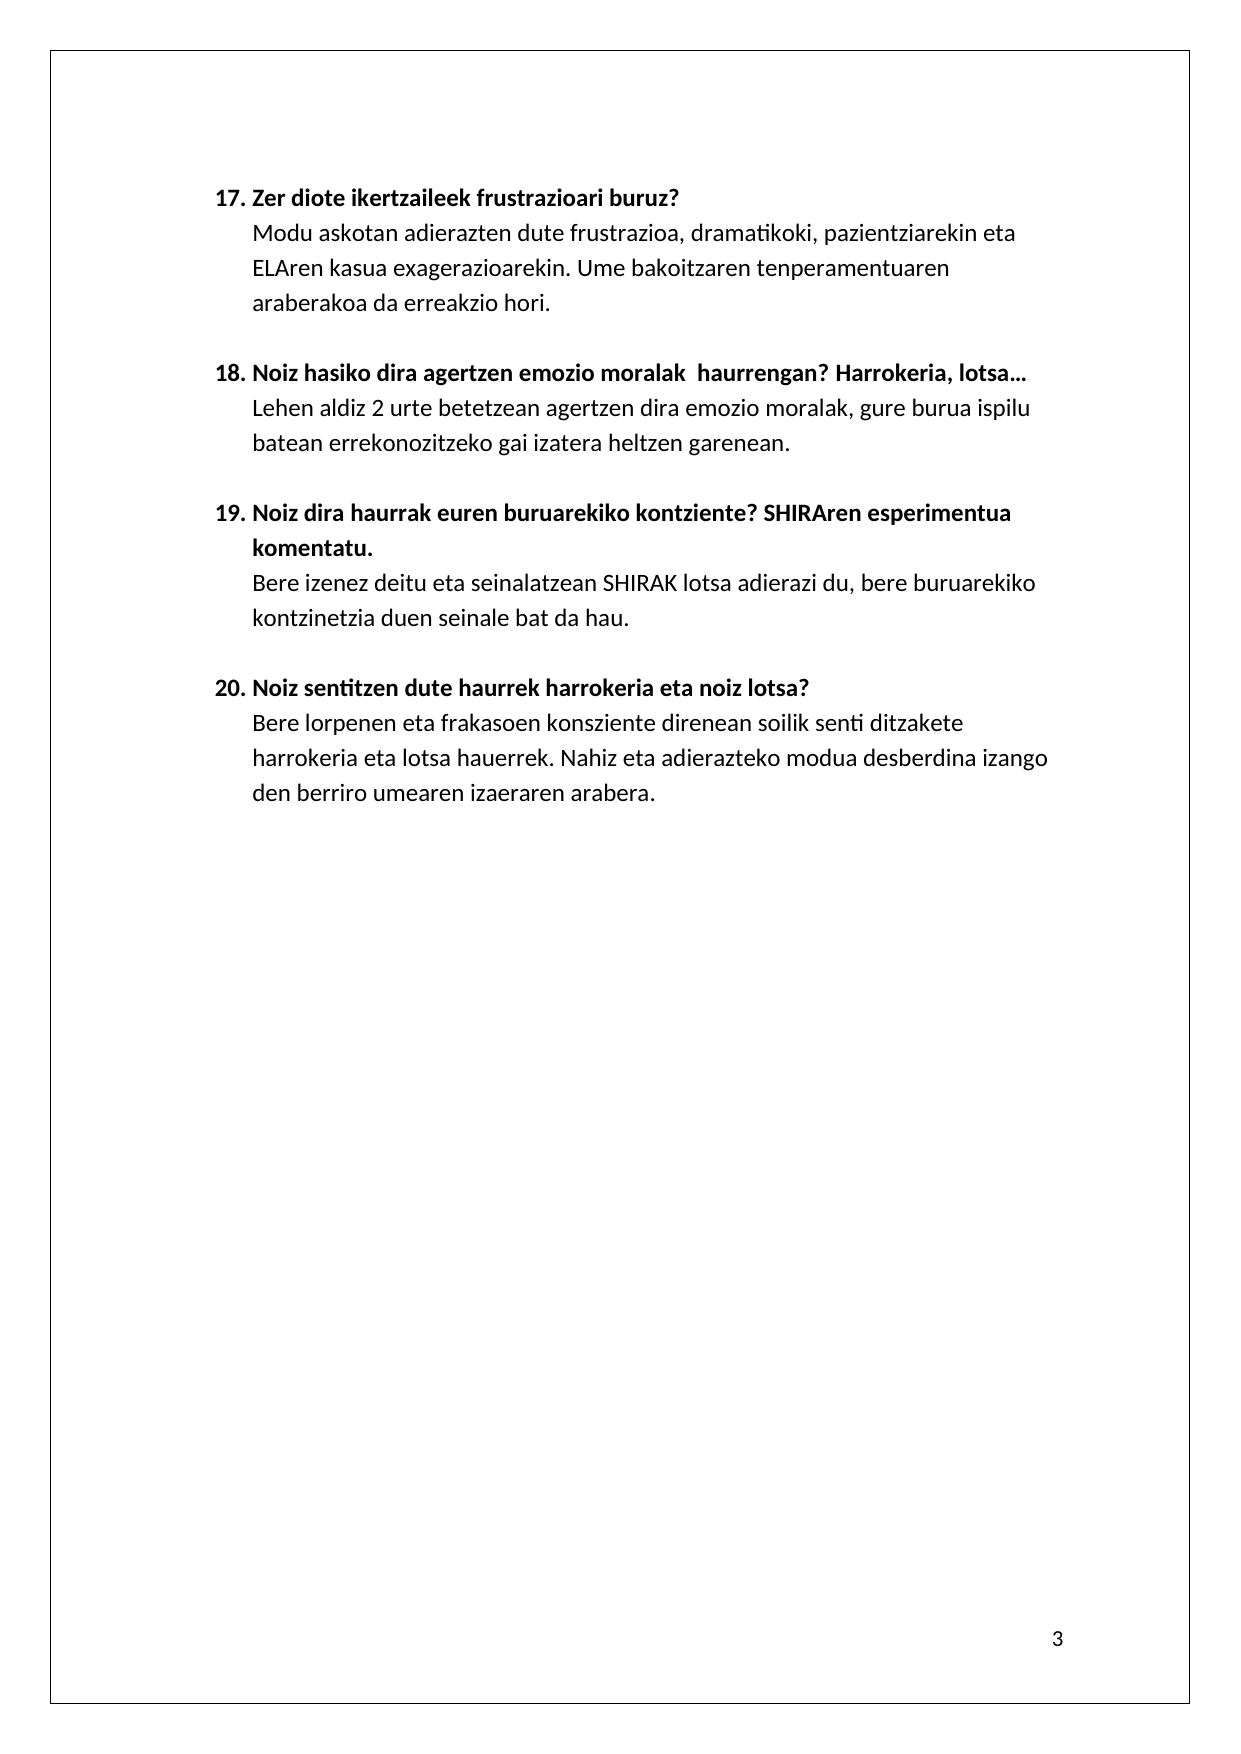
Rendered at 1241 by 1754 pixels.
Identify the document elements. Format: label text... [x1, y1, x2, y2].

list Noiz dira haurrak euren buruarekiko kontziente? SHIRAren esperimentua komentatu. [214, 498, 1063, 563]
list Zer diote ikertzaileek frustrazioari buruz? [214, 183, 1063, 213]
list Noiz hasiko dira agertzen emozio moralak haurrengan? Harrokeria, lotsa… [214, 358, 1063, 388]
list Modu askotan adierazten dute frustrazioa, dramatikoki, pazientziarekin eta ELAren kasua exagerazioarekin. Ume bakoitzaren tenperamentuaren araberakoa da erreakzio hori. [252, 218, 1063, 318]
list Bere lorpenen eta frakasoen konsziente direnean soilik senti ditzakete harrokeria eta lotsa hauerrek. Nahiz eta adierazteko modua desberdina izango den berriro umearen izaeraren arabera. [252, 708, 1063, 808]
list Bere izenez deitu eta seinalatzean SHIRAK lotsa adierazi du, bere buruarekiko kontzinetzia duen seinale bat da hau. [252, 568, 1063, 633]
list Lehen aldiz 2 urte betetzean agertzen dira emozio moralak, gure burua ispilu batean errekonozitzeko gai izatera heltzen garenean. [252, 393, 1063, 458]
list Noiz sentitzen dute haurrek harrokeria eta noiz lotsa? [214, 673, 1063, 703]
